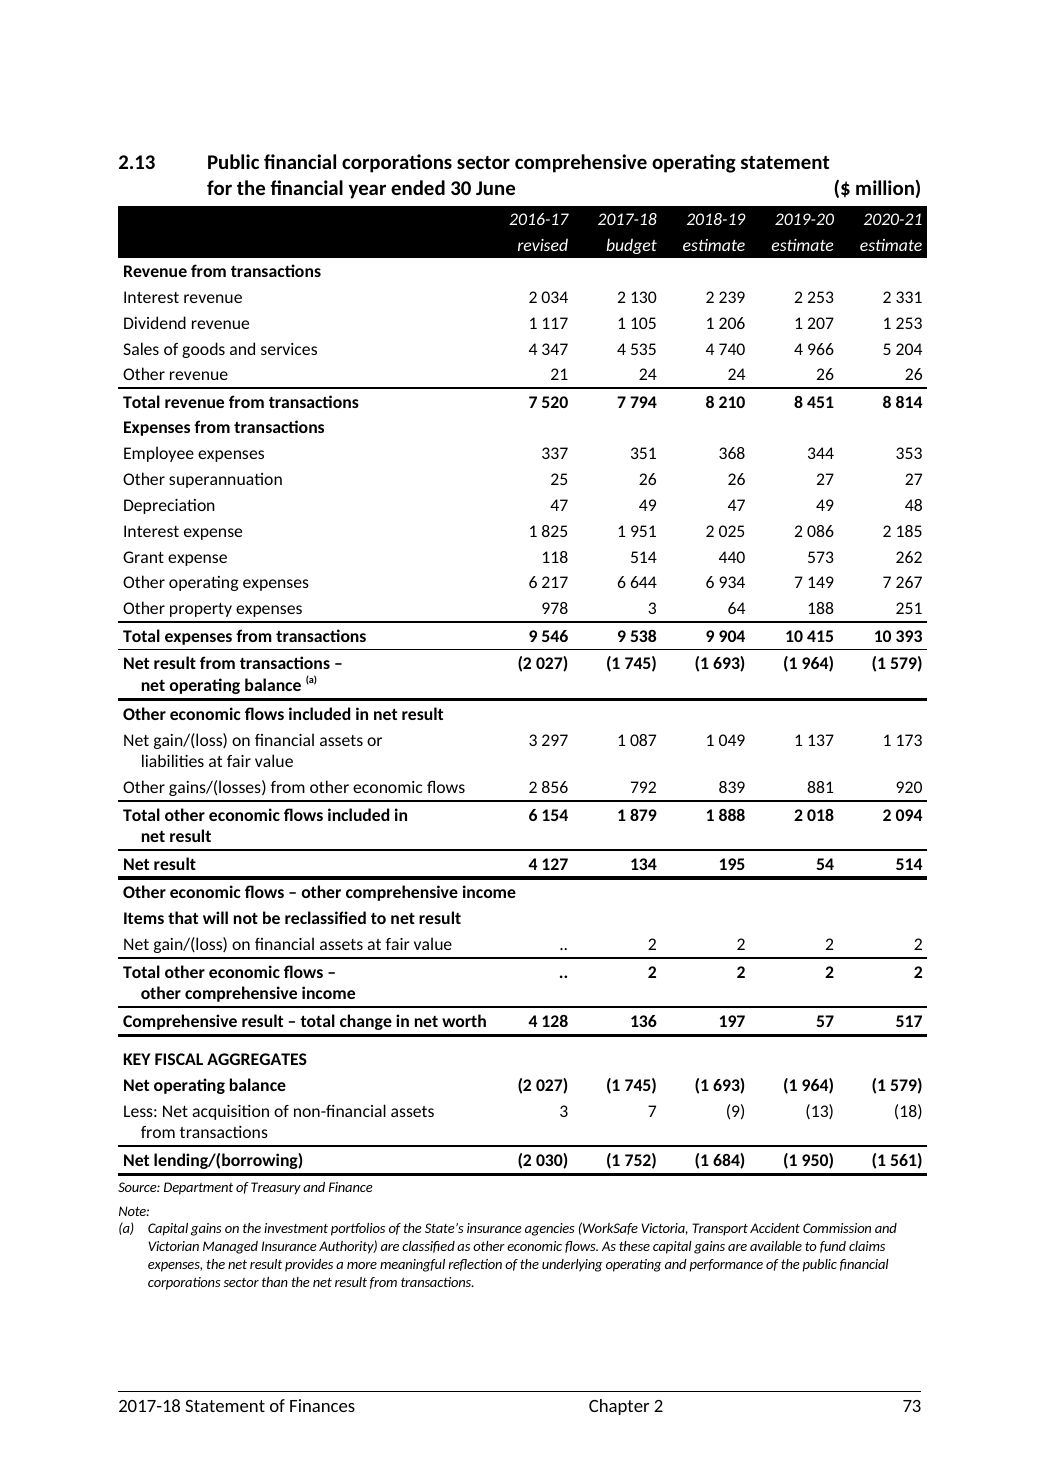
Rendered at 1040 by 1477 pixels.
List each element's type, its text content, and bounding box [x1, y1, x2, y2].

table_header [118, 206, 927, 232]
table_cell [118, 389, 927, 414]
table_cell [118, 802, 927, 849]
text Source: Department of Treasury and Finance [118, 1178, 921, 1196]
text Note: [118, 1202, 921, 1220]
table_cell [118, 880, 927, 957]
subtitle 2.13 Public financial corporations sector comprehensive operating statement for the financial year ended 30 June ($ million) [118, 149, 921, 200]
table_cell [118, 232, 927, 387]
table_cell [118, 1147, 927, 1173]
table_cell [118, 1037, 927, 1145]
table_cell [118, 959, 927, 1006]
text (a) Capital gains on the investment portfolios of the State’s insurance agencies (WorkSafe Victoria, Transport Accident Commission and Victorian Managed Insurance Authority) are classified as other economic flows. As these capital gains are available to fund claims expenses, the net result provides a more meaningful reflection of the underlying operating and performance of the public financial corporations sector than the net result from transactions. [118, 1220, 921, 1291]
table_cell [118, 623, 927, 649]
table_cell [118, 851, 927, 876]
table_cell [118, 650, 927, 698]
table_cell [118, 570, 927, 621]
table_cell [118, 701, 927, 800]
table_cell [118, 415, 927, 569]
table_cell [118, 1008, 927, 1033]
